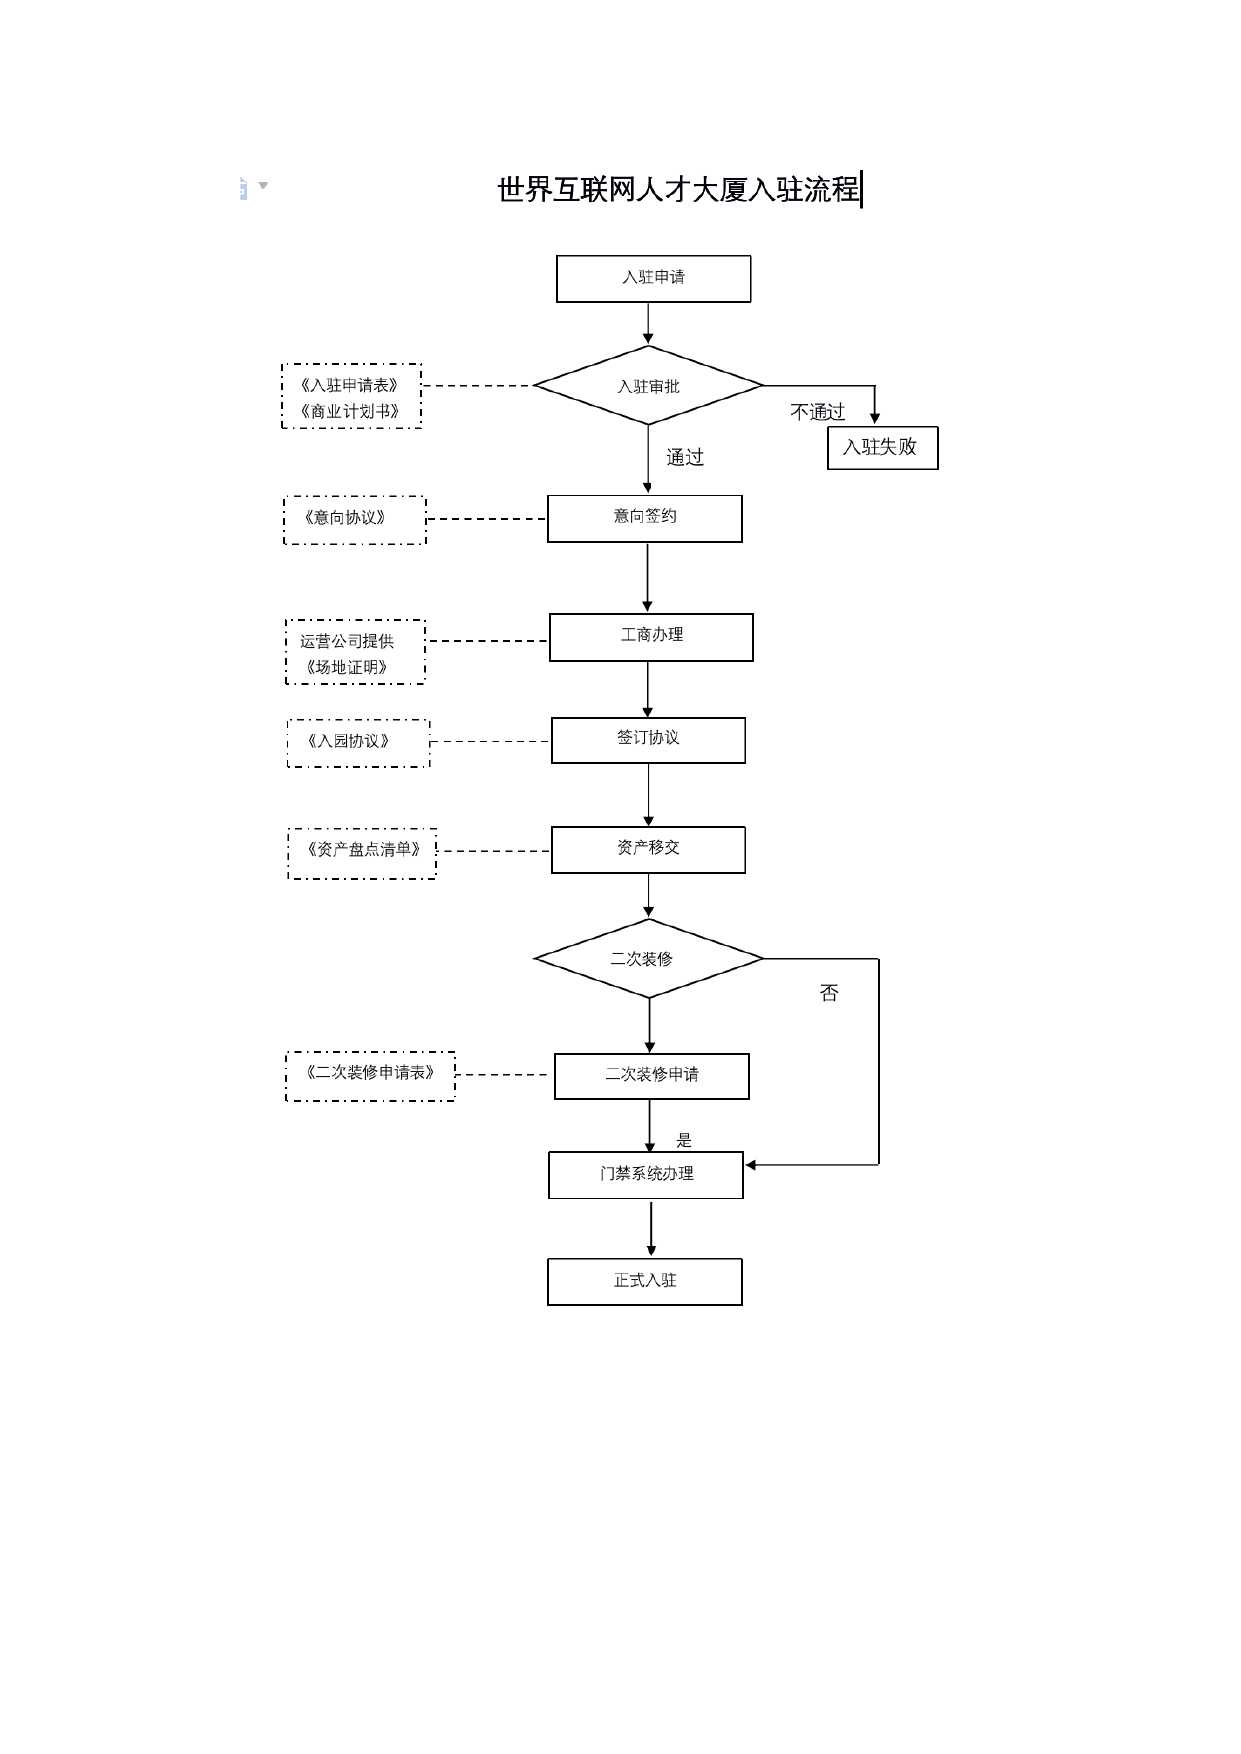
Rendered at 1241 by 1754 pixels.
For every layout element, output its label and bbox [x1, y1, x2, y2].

picture [240, 162, 1044, 1335]
